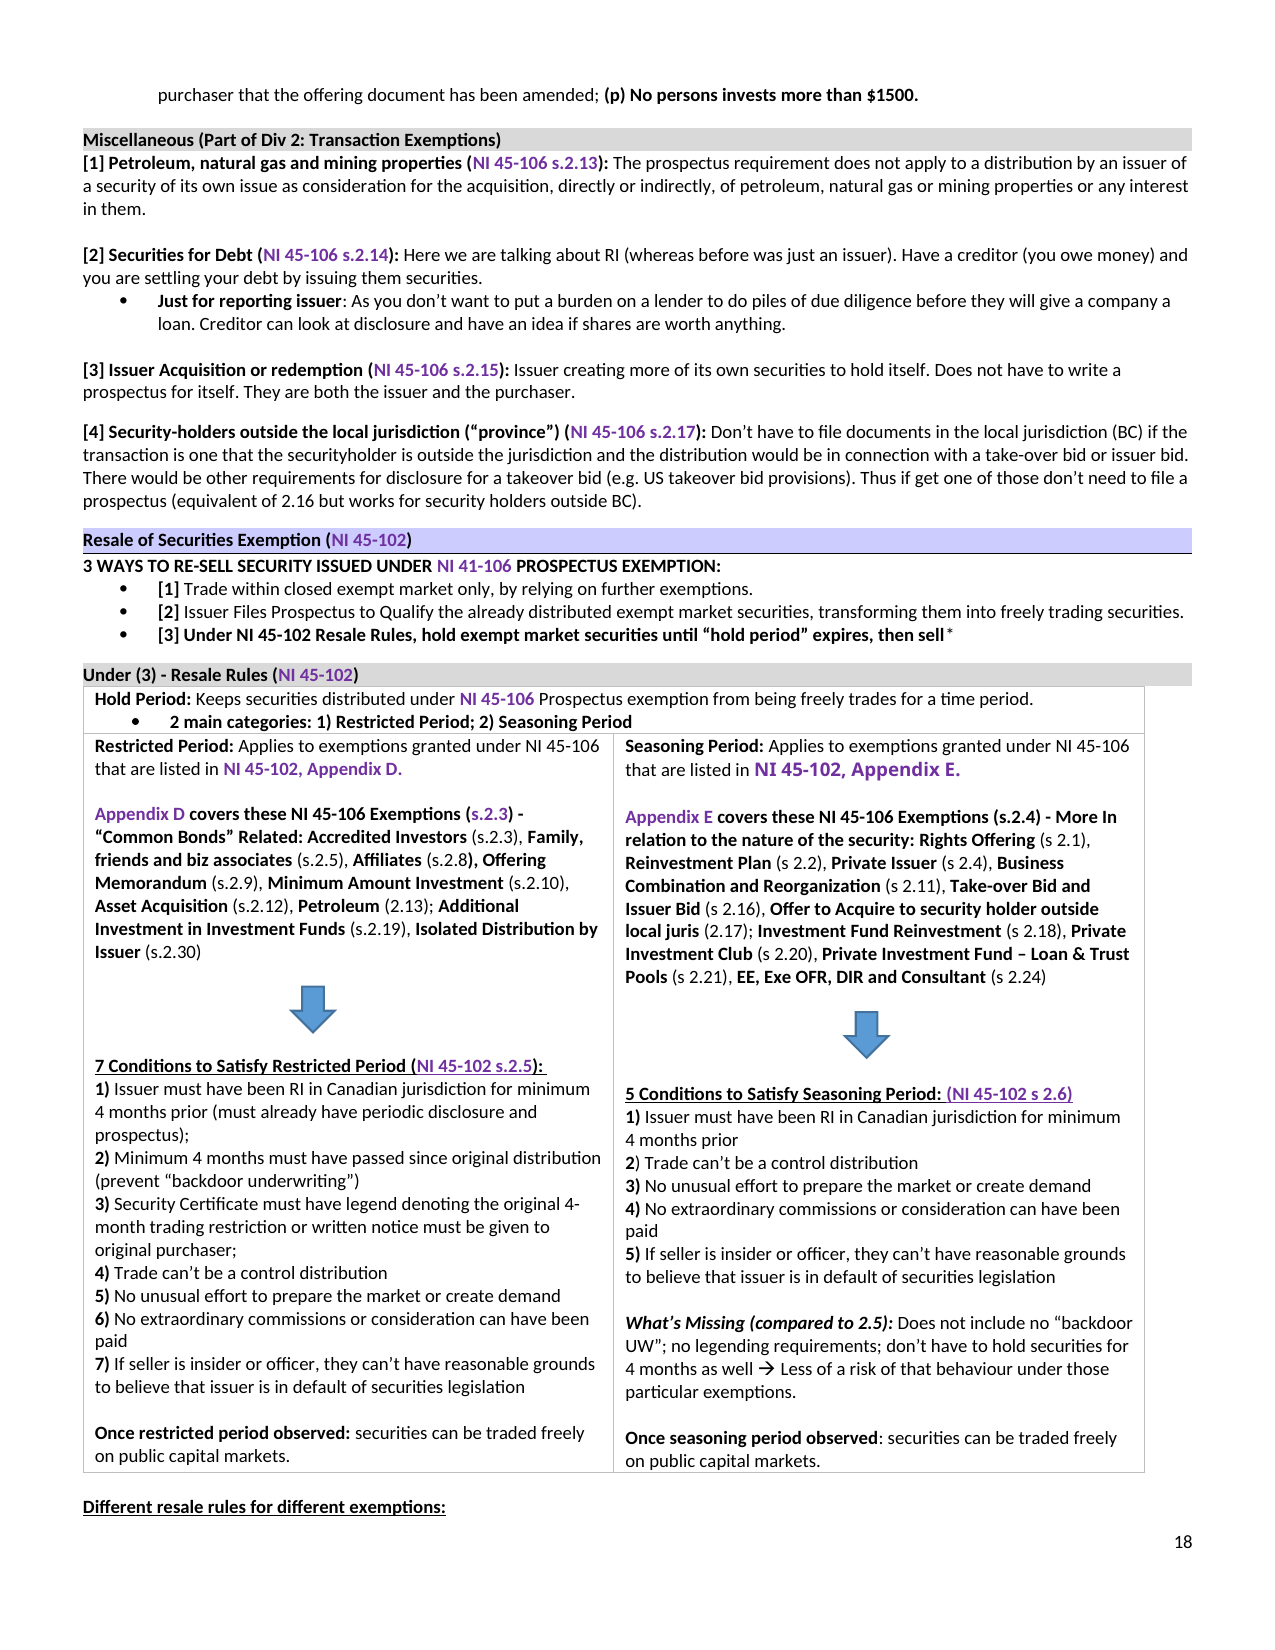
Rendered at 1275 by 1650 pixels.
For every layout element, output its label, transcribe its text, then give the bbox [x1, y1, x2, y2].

list Just for reporting issuer: As you don’t want to put a burden on a lender to do piles of due diligence before they will give a company a loan. Creditor can look at disclosure and have an idea if shares are worth anything. [120, 289, 1192, 335]
subtitle Under (3) - Resale Rules (NI 45-102) [83, 663, 1192, 686]
text 3 WAYS TO RE-SELL SECURITY ISSUED UNDER NI 41-106 PROSPECTUS EXEMPTION: [83, 554, 1192, 577]
list [1] Trade within closed exempt market only, by relying on further exemptions. [120, 577, 1192, 600]
text Different resale rules for different exemptions: [83, 1496, 1192, 1519]
subtitle Resale of Securities Exemption (NI 45-102) [83, 528, 1192, 553]
text [3] Issuer Acquisition or redemption (NI 45-106 s.2.15): Issuer creating more of its own securities to hold itself. Does not have to write a prospectus for itself. They are both the issuer and the purchaser. [83, 358, 1192, 403]
table_cell Restricted Period: Applies to exemptions granted under NI 45-106 that are listed in NI 45-102, Appendix D. Appendix D covers these NI 45-106 Exemptions (s.2.3) - “Common Bonds” Related: Accredited Investors (s.2.3), Family, friends and biz associates (s.2.5), Affiliates (s.2.8), Offering Memorandum (s.2.9), Minimum Amount Investment (s.2.10), Asset Acquisition (s.2.12), Petroleum (2.13); Additional Investment in Investment Funds (s.2.19), Isolated Distribution by Issuer (s.2.30) 7 Conditions to Satisfy Restricted Period (NI 45-102 s.2.5): 1) Issuer must have been RI in Canadian jurisdiction for minimum 4 months prior (must already have periodic disclosure and prospectus); 2) Minimum 4 months must have passed since original distribution (prevent “backdoor underwriting”) 3) Security Certificate must have legend denoting the original 4-month trading restriction or written notice must be given to original purchaser; 4) Trade can’t be a control distribution 5) No unusual effort to prepare the market or create demand 6) No extraordinary commissions or consideration can have been paid 7) If seller is insider or officer, they can’t have reasonable grounds to believe that issuer is in default of securities legislation Once restricted period observed: securities can be traded freely on public capital markets. [84, 734, 613, 1472]
subtitle Miscellaneous (Part of Div 2: Transaction Exemptions) [83, 128, 1192, 151]
list [2] Issuer Files Prospectus to Qualify the already distributed exempt market securities, transforming them into freely trading securities. [120, 600, 1192, 623]
text [4] Security-holders outside the local jurisdiction (“province”) (NI 45-106 s.2.17): Don’t have to file documents in the local jurisdiction (BC) if the transaction is one that the securityholder is outside the jurisdiction and the distribution would be in connection with a take-over bid or issuer bid. There would be other requirements for disclosure for a takeover bid (e.g. US takeover bid provisions). Thus if get one of those don’t need to file a prospectus (equivalent of 2.16 but works for security holders outside BC). [83, 420, 1192, 512]
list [120, 83, 1192, 106]
list [3] Under NI 45-102 Resale Rules, hold exempt market securities until “hold period” expires, then sell* [120, 623, 1192, 646]
text [2] Securities for Debt (NI 45-106 s.2.14): Here we are talking about RI (whereas before was just an issuer). Have a creditor (you owe money) and you are settling your debt by issuing them securities. [83, 243, 1192, 289]
text [1] Petroleum, natural gas and mining properties (NI 45-106 s.2.13): The prospectus requirement does not apply to a distribution by an issuer of a security of its own issue as consideration for the acquisition, directly or indirectly, of petroleum, natural gas or mining properties or any interest in them. [83, 151, 1192, 220]
table_header Hold Period: Keeps securities distributed under NI 45-106 Prospectus exemption from being freely trades for a time period. 2 main categories: 1) Restricted Period; 2) Seasoning Period [84, 687, 1144, 733]
table_cell Seasoning Period: Applies to exemptions granted under NI 45-106 that are listed in NI 45-102, Appendix E. Appendix E covers these NI 45-106 Exemptions (s.2.4) - More In relation to the nature of the security: Rights Offering (s 2.1), Reinvestment Plan (s 2.2), Private Issuer (s 2.4), Business Combination and Reorganization (s 2.11), Take-over Bid and Issuer Bid (s 2.16), Offer to Acquire to security holder outside local juris (2.17); Investment Fund Reinvestment (s 2.18), Private Investment Club (s 2.20), Private Investment Fund – Loan & Trust Pools (s 2.21), EE, Exe OFR, DIR and Consultant (s 2.24) 5 Conditions to Satisfy Seasoning Period: (NI 45-102 s 2.6) 1) Issuer must have been RI in Canadian jurisdiction for minimum 4 months prior 2) Trade can’t be a control distribution 3) No unusual effort to prepare the market or create demand 4) No extraordinary commissions or consideration can have been paid 5) If seller is insider or officer, they can’t have reasonable grounds to believe that issuer is in default of securities legislation What’s Missing (compared to 2.5): Does not include no “backdoor UW”; no legending requirements; don’t have to hold securities for 4 months as well Less of a risk of that behaviour under those particular exemptions. Once seasoning period observed: securities can be traded freely on public capital markets. [614, 734, 1144, 1472]
